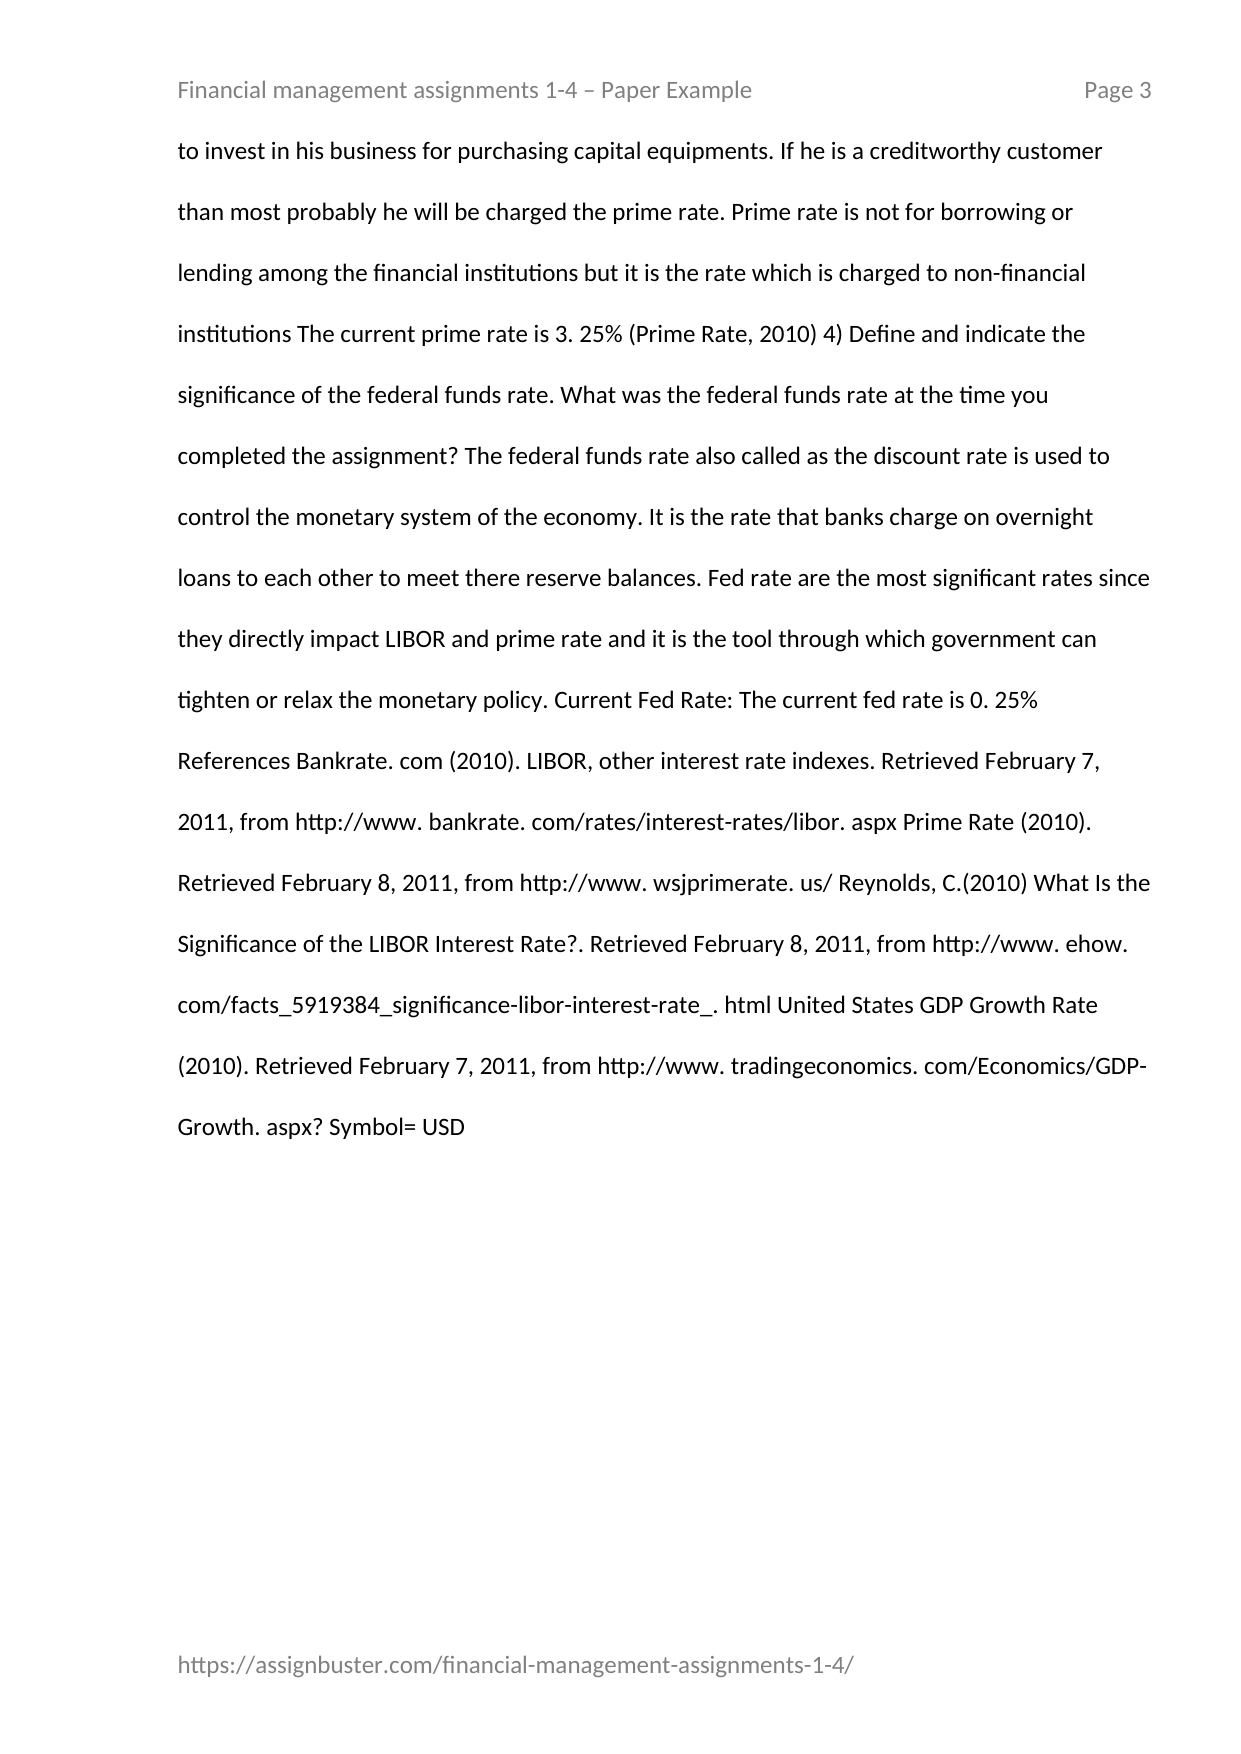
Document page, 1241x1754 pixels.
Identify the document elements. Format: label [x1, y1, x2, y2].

text [177, 135, 1152, 1142]
